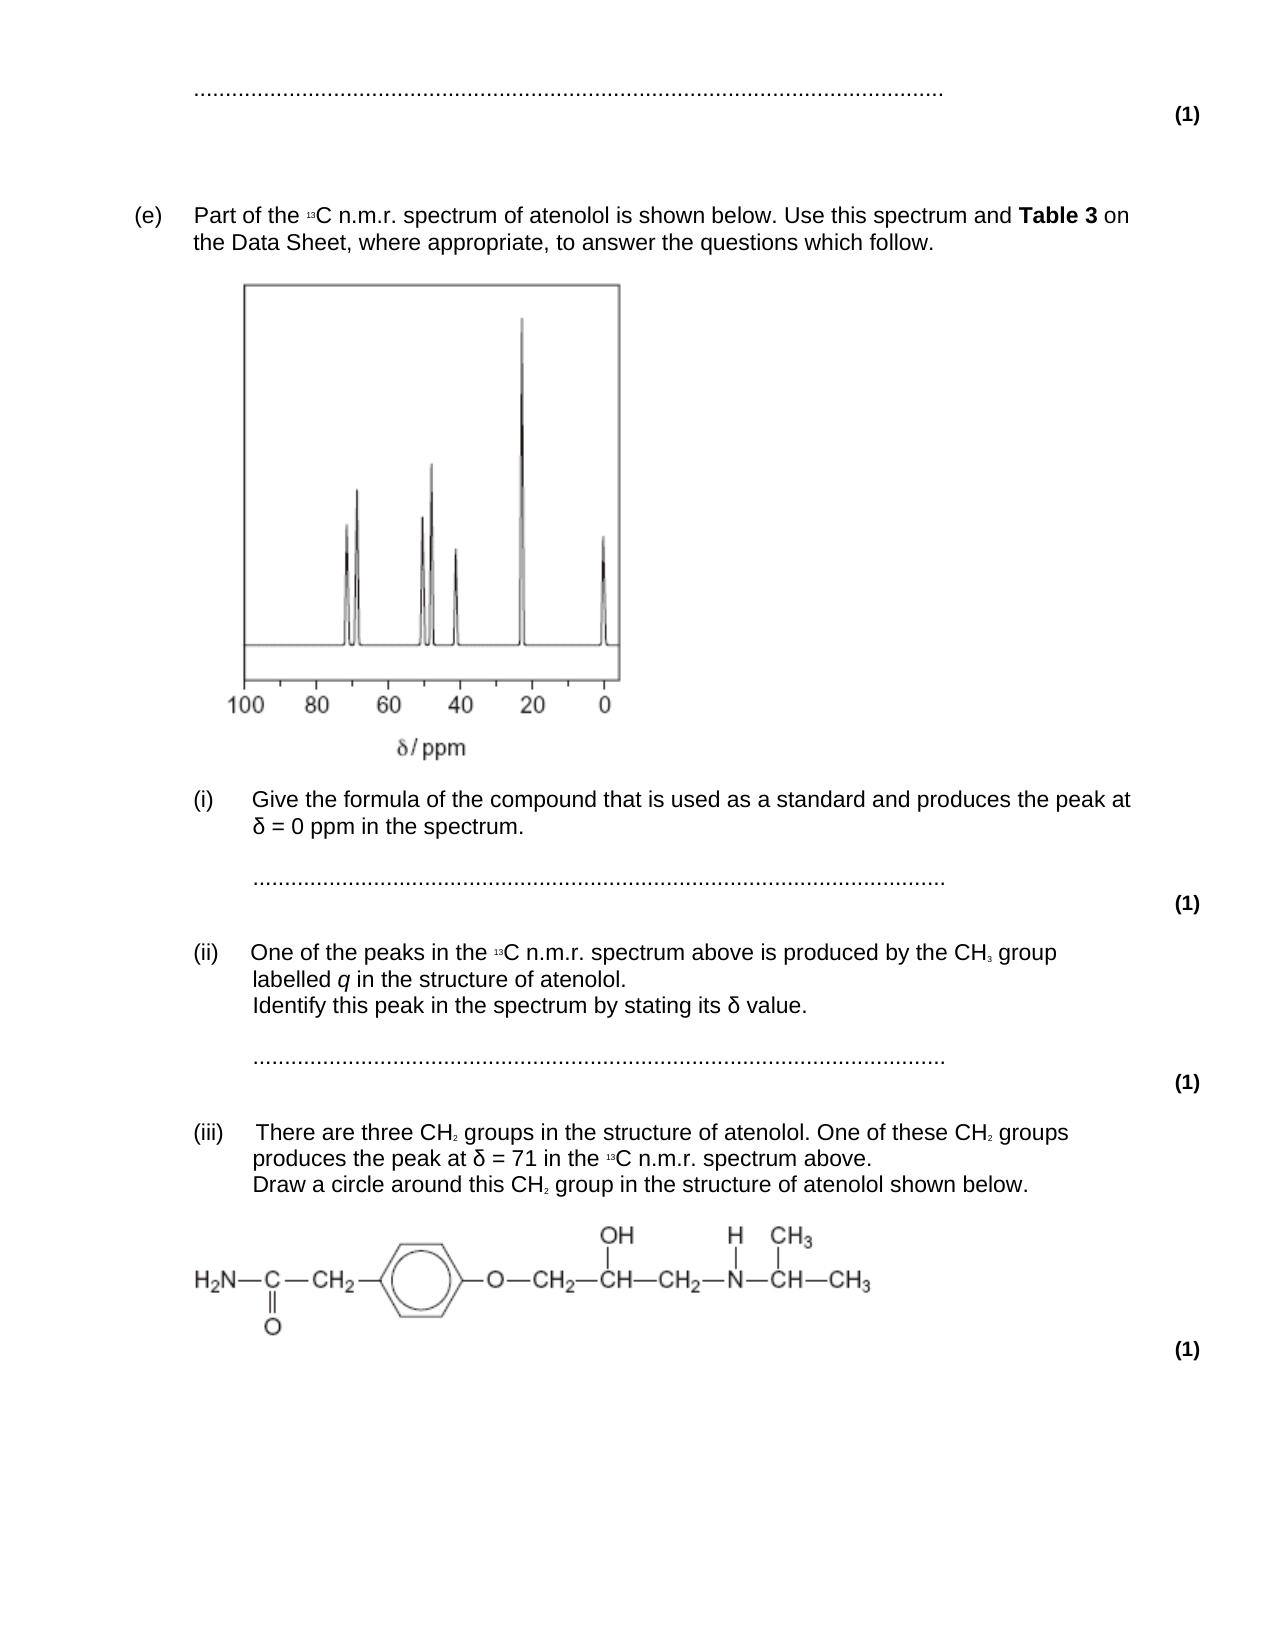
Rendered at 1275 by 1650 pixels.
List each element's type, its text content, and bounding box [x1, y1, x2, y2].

text (1) [75, 1337, 1200, 1361]
picture [225, 280, 624, 762]
text (1) [75, 890, 1200, 914]
text (i) Give the formula of the compound that is used as a standard and produces the peak at δ = 0 ppm in the spectrum. [193, 786, 1141, 839]
text (iii) There are three CH2 groups in the structure of atenolol. One of these CH2 groups produces the peak at δ = 71 in the 13C n.m.r. spectrum above. Draw a circle around this CH2 group in the structure of atenolol shown below. [193, 1119, 1141, 1198]
text (ii) One of the peaks in the 13C n.m.r. spectrum above is produced by the CH3 group labelled q in the structure of atenolol. Identify this peak in the spectrum by stating its δ value. [193, 939, 1141, 1018]
text ...................................................................................................................... [193, 75, 1141, 101]
text (e) Part of the 13C n.m.r. spectrum of atenolol is shown below. Use this spectrum and Table 3 on the Data Sheet, where appropriate, to answer the questions which follow. [134, 202, 1141, 255]
text ............................................................................................................. [252, 1043, 1141, 1070]
picture [193, 1222, 873, 1337]
text (1) [75, 1070, 1200, 1094]
text (1) [75, 101, 1200, 125]
text ............................................................................................................. [252, 864, 1141, 890]
